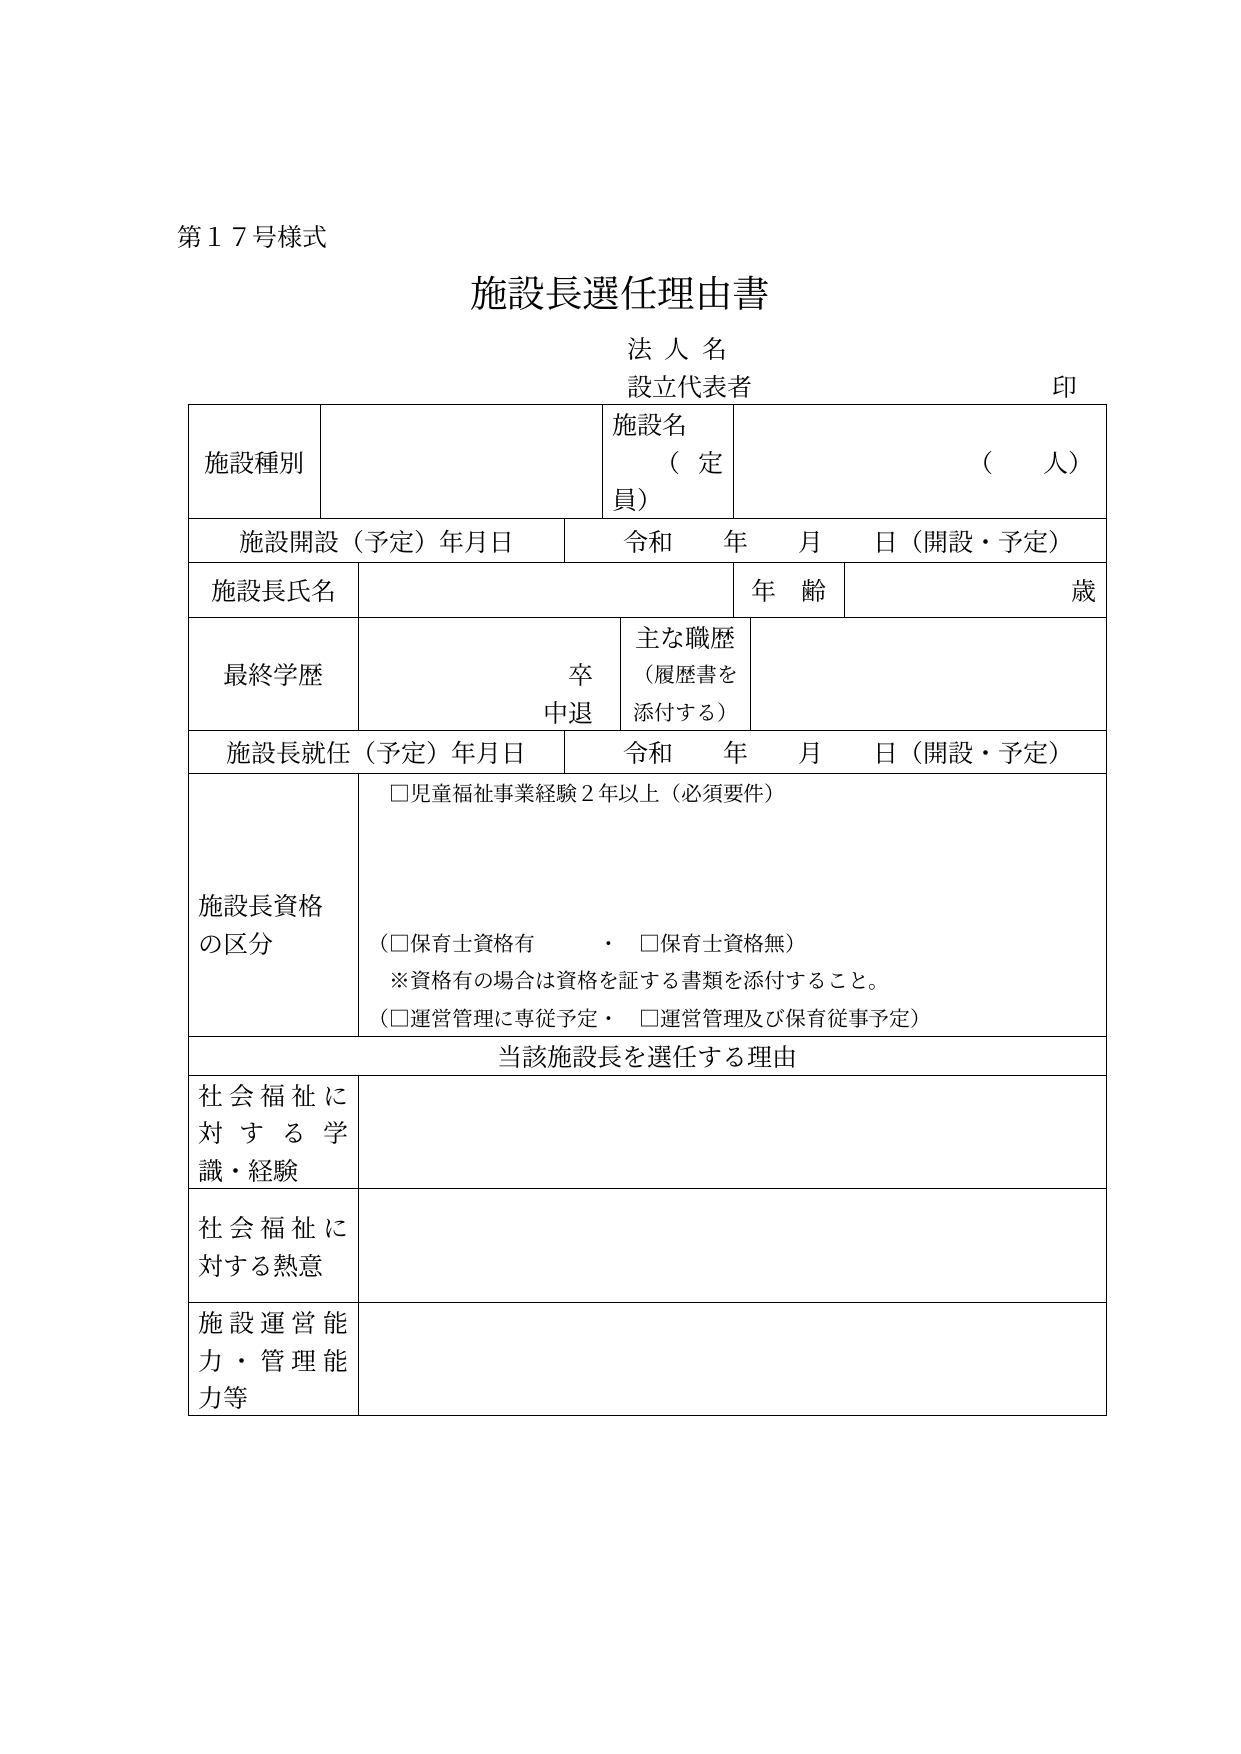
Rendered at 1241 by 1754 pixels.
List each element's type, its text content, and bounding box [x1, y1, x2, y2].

text 第１７号様式 [177, 217, 1063, 254]
table_cell 最終学歴 [189, 618, 358, 730]
table_cell 社会福祉に対する学識・経験 [189, 1076, 358, 1188]
table_cell 歳 [845, 563, 1106, 617]
table_cell 当該施設長を選任する理由 [189, 1037, 1106, 1075]
table_cell 令和 年 月 日（開設・予定） [565, 731, 1106, 773]
table_cell 施設長就任（予定）年月日 [189, 731, 564, 773]
table_cell [359, 1189, 1106, 1302]
table_cell 主な職歴 （履歴書を 添付する） [621, 618, 750, 730]
table_cell 卒 中退 [359, 618, 620, 730]
table_cell [359, 1303, 1106, 1415]
table_header （ 人） [734, 405, 1106, 518]
table_header 施設名 （定員） [603, 405, 733, 518]
table_cell [359, 1076, 1106, 1188]
table_cell 年 齢 [734, 563, 844, 617]
table_cell 施設長氏名 [189, 563, 358, 617]
text 施設長選任理由書 [177, 254, 1063, 329]
table_header [321, 405, 602, 518]
table_cell 社会福祉に対する熱意 [189, 1189, 358, 1302]
table_cell 施設長資格 の区分 [189, 774, 358, 1036]
table_cell [359, 563, 733, 617]
table_cell 施設開設（予定）年月日 [189, 519, 564, 562]
table_cell 施設運営能力・管理能力等 [189, 1303, 358, 1415]
table_cell [751, 618, 1106, 730]
table_cell 令和 年 月 日（開設・予定） [565, 519, 1106, 562]
text 設立代表者 印 [177, 367, 1092, 404]
table_cell □児童福祉事業経験２年以上（必須要件） （□保育士資格有 ・ □保育士資格無） ※資格有の場合は資格を証する書類を添付すること。 （□運営管理に専従予定・ □運営管理及び保育従事予定） [359, 774, 1106, 1036]
text 法人名 [177, 329, 1063, 367]
table_header 施設種別 [189, 405, 320, 518]
